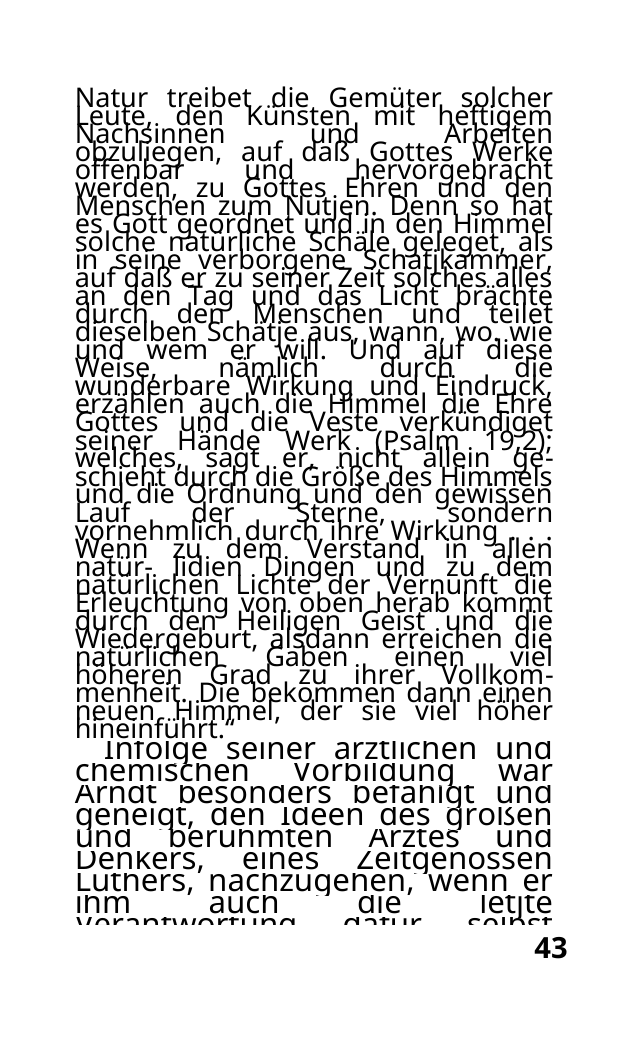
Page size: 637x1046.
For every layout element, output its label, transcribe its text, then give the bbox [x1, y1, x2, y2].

text Natur treibet die Gemüter solcher Leute, den Künsten mit heftigem Nachsinnen und Arbeiten obzuliegen, auf daß Gottes Werke offenbar und hervorgebracht werden, zu Gottes Ehren und den Menschen zum Nutjen. Denn so hat es Gott geordnet und in den Himmel solche natürliche Schäle geleget, als in seine verborgene Schatjkammer, auf daß er zu seiner Zeit solches alles an den Tag und das Licht brächte durch den Menschen und teilet dieselben Schätje aus, wann, wo. wie und wem er will. Und auf diese Weise, nämlich durch die wunderbare Wirkung und Eindruck, erzählen auch die Himmel die Ehre Gottes und die Veste verkündiget seiner Hände Werk (Psalm 19,2); welches, sagt er, nicht allein geschieht durch die Größe des Himmels und die Ordnung und den gewissen Lauf der Sterne, sondern vornehmlich durch ihre Wirkung . . . Wenn zu dem Verstand in allen natür- lidien Dingen und zu dem natürlichen Lichte der Vernunft die Erleuchtung von oben herab kommt durch den Heiligen Geist und die Wiedergeburt, alsdann erreichen die natürlichen Gaben einen viel höheren Grad zu ihrer Vollkommenheit. Die bekommen dann einen neuen Himmel, der sie viel höher hineinführt.“ [74, 93, 553, 742]
text 43 [534, 935, 567, 964]
text Infolge seiner ärztlichen und chemischen Vorbildung war Arndt besonders befähigt und geneigt, den Ideen des großen und berühmten Arztes und Denkers, eines Zeitgenossen Luthers, nachzugehen, wenn er ihm auch die letjte Verantwortung dafür selbst überläßt. „Die unnütze Weissagerei der Astrologen“ verwirft Arndt gänzlich, die, damals genau wie heute, unglaublich viele Anhänger fand. [74, 742, 553, 925]
